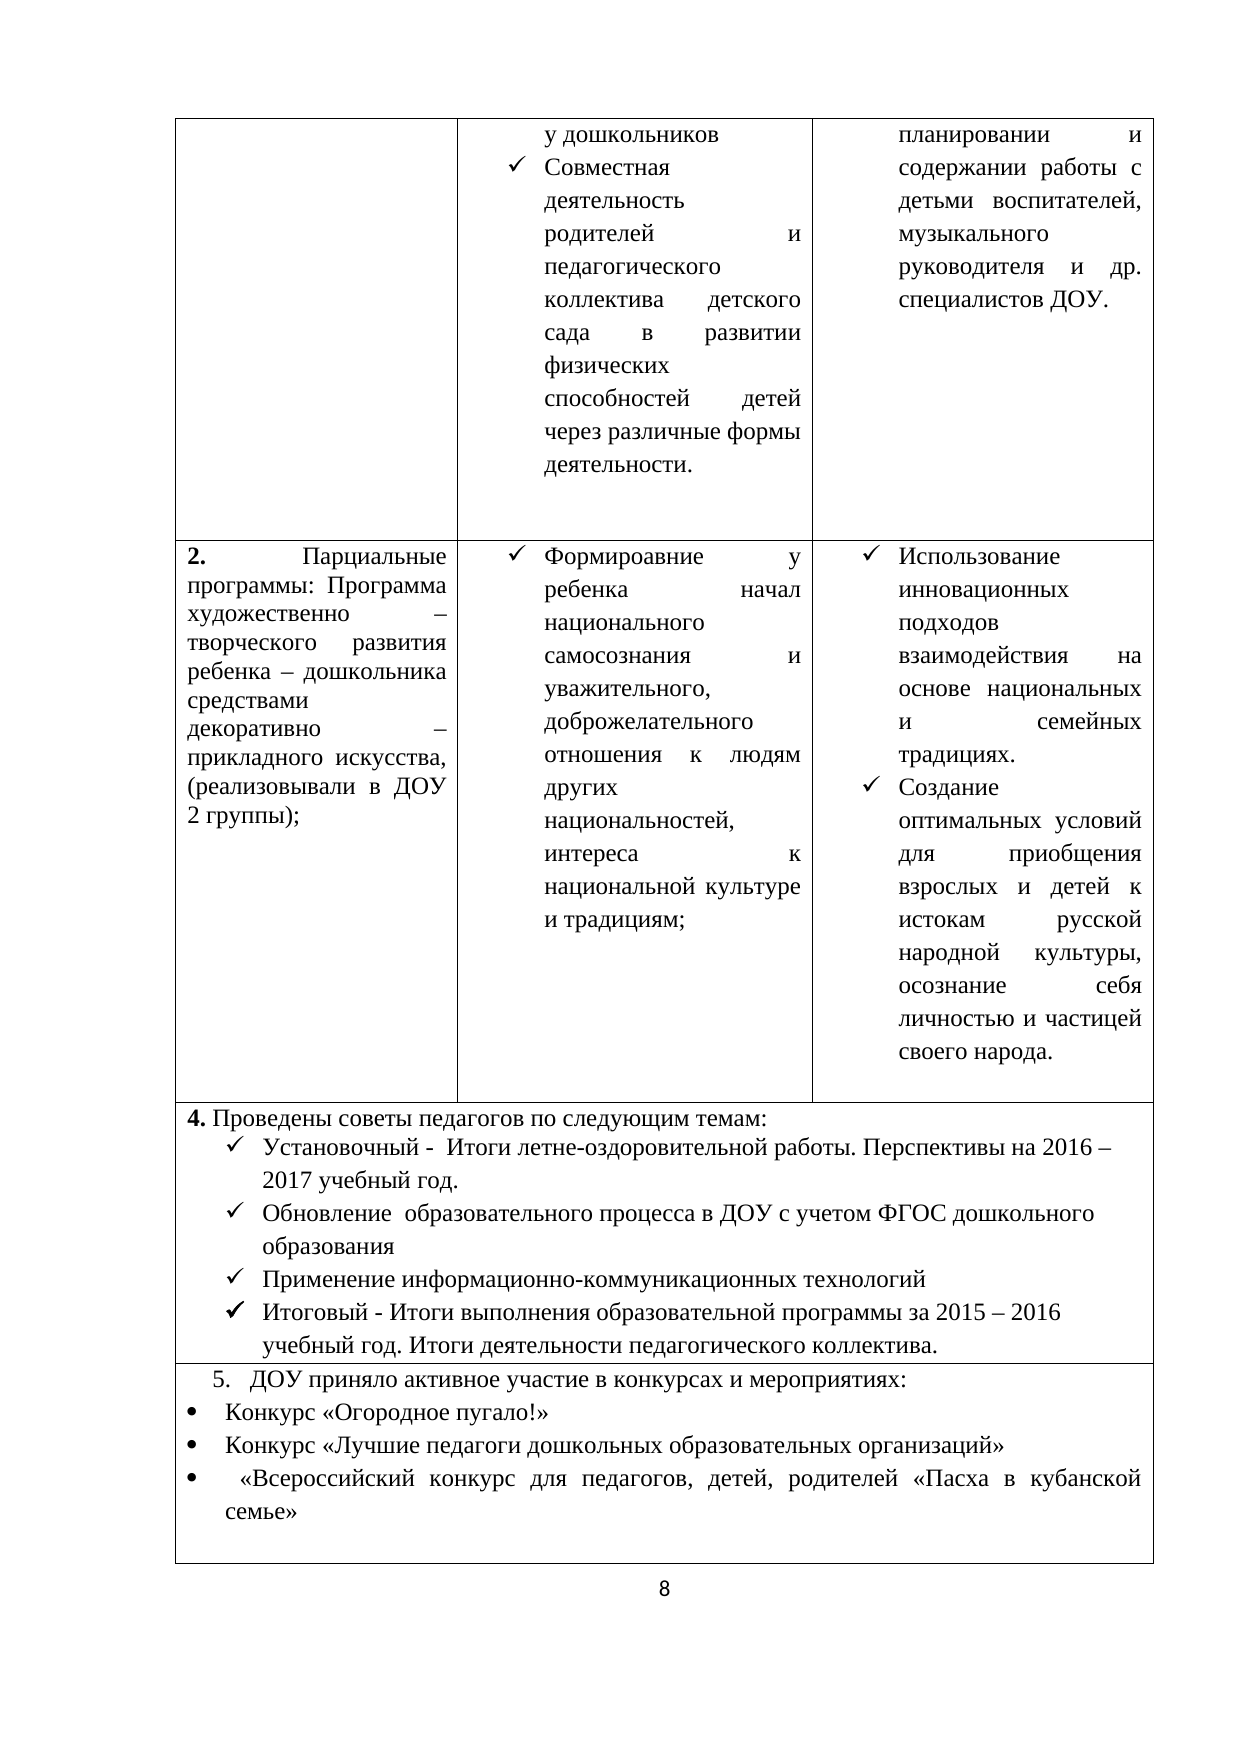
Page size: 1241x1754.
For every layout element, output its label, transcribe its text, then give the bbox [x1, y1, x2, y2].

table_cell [176, 1364, 1153, 1562]
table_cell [176, 119, 457, 540]
table_cell Использование инновационных подходов взаимодействия на основе национальных и семейных традициях. Создание оптимальных условий для приобщения взрослых и детей к истокам русской народной культуры, осознание себя личностью и частицей своего народа. [813, 541, 1153, 1102]
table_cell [458, 119, 812, 540]
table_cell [813, 119, 1153, 540]
table_cell Формироавние у ребенка начал национального самосознания и уважительного, доброжелательного отношения к людям других национальностей, интереса к национальной культуре и традициям; [458, 541, 812, 1102]
table_cell 4. Проведены советы педагогов по следующим темам: Установочный - Итоги летне-оздоровительной работы. Перспективы на 2016 – 2017 учебный год. Обновление образовательного процесса в ДОУ с учетом ФГОС дошкольного образования Применение информационно-коммуникационных технологий Итоговый - Итоги выполнения образовательной программы за 2015 – 2016 учебный год. Итоги деятельности педагогического коллектива. [176, 1103, 1153, 1363]
table_cell 2. Парциальные программы: Программа художественно – творческого развития ребенка – дошкольника средствами декоративно – прикладного искусства, (реализовывали в ДОУ 2 группы); [176, 541, 457, 1102]
